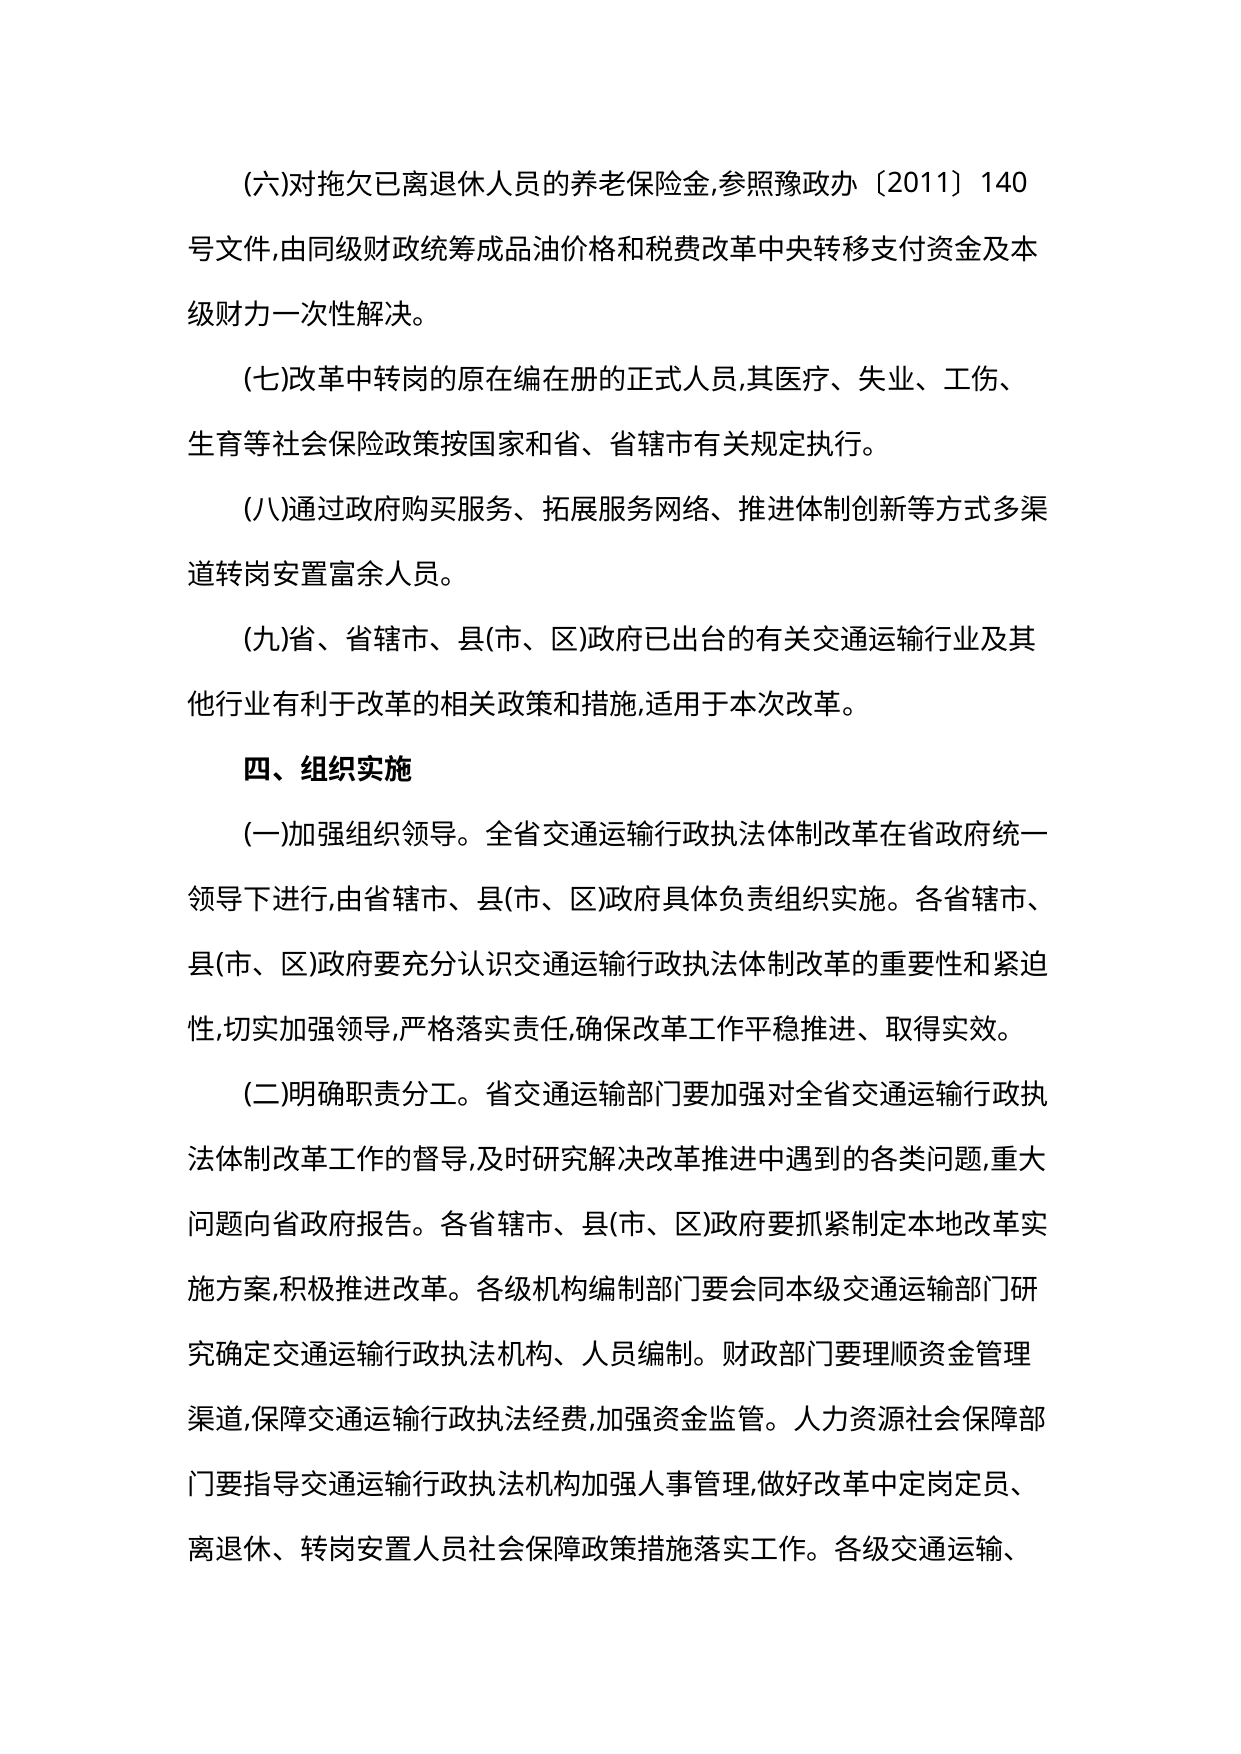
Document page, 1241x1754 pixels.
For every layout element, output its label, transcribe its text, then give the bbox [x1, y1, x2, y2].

text (八)通过政府购买服务、拓展服务网络、推进体制创新等方式多渠道转岗安置富余人员。 [187, 487, 1053, 617]
text (一)加强组织领导。全省交通运输行政执法体制改革在省政府统一领导下进行,由省辖市、县(市、区)政府具体负责组织实施。各省辖市、县(市、区)政府要充分认识交通运输行政执法体制改革的重要性和紧迫性,切实加强领导,严格落实责任,确保改革工作平稳推进、取得实效。 [187, 812, 1053, 1072]
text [187, 1072, 1053, 1592]
text 四、组织实施 [187, 747, 1053, 812]
text (七)改革中转岗的原在编在册的正式人员,其医疗、失业、工伤、生育等社会保险政策按国家和省、省辖市有关规定执行。 [187, 357, 1053, 487]
text (六)对拖欠已离退休人员的养老保险金,参照豫政办〔2011〕140号文件,由同级财政统筹成品油价格和税费改革中央转移支付资金及本级财力一次性解决。 [187, 162, 1053, 357]
text (九)省、省辖市、县(市、区)政府已出台的有关交通运输行业及其他行业有利于改革的相关政策和措施,适用于本次改革。 [187, 617, 1053, 747]
